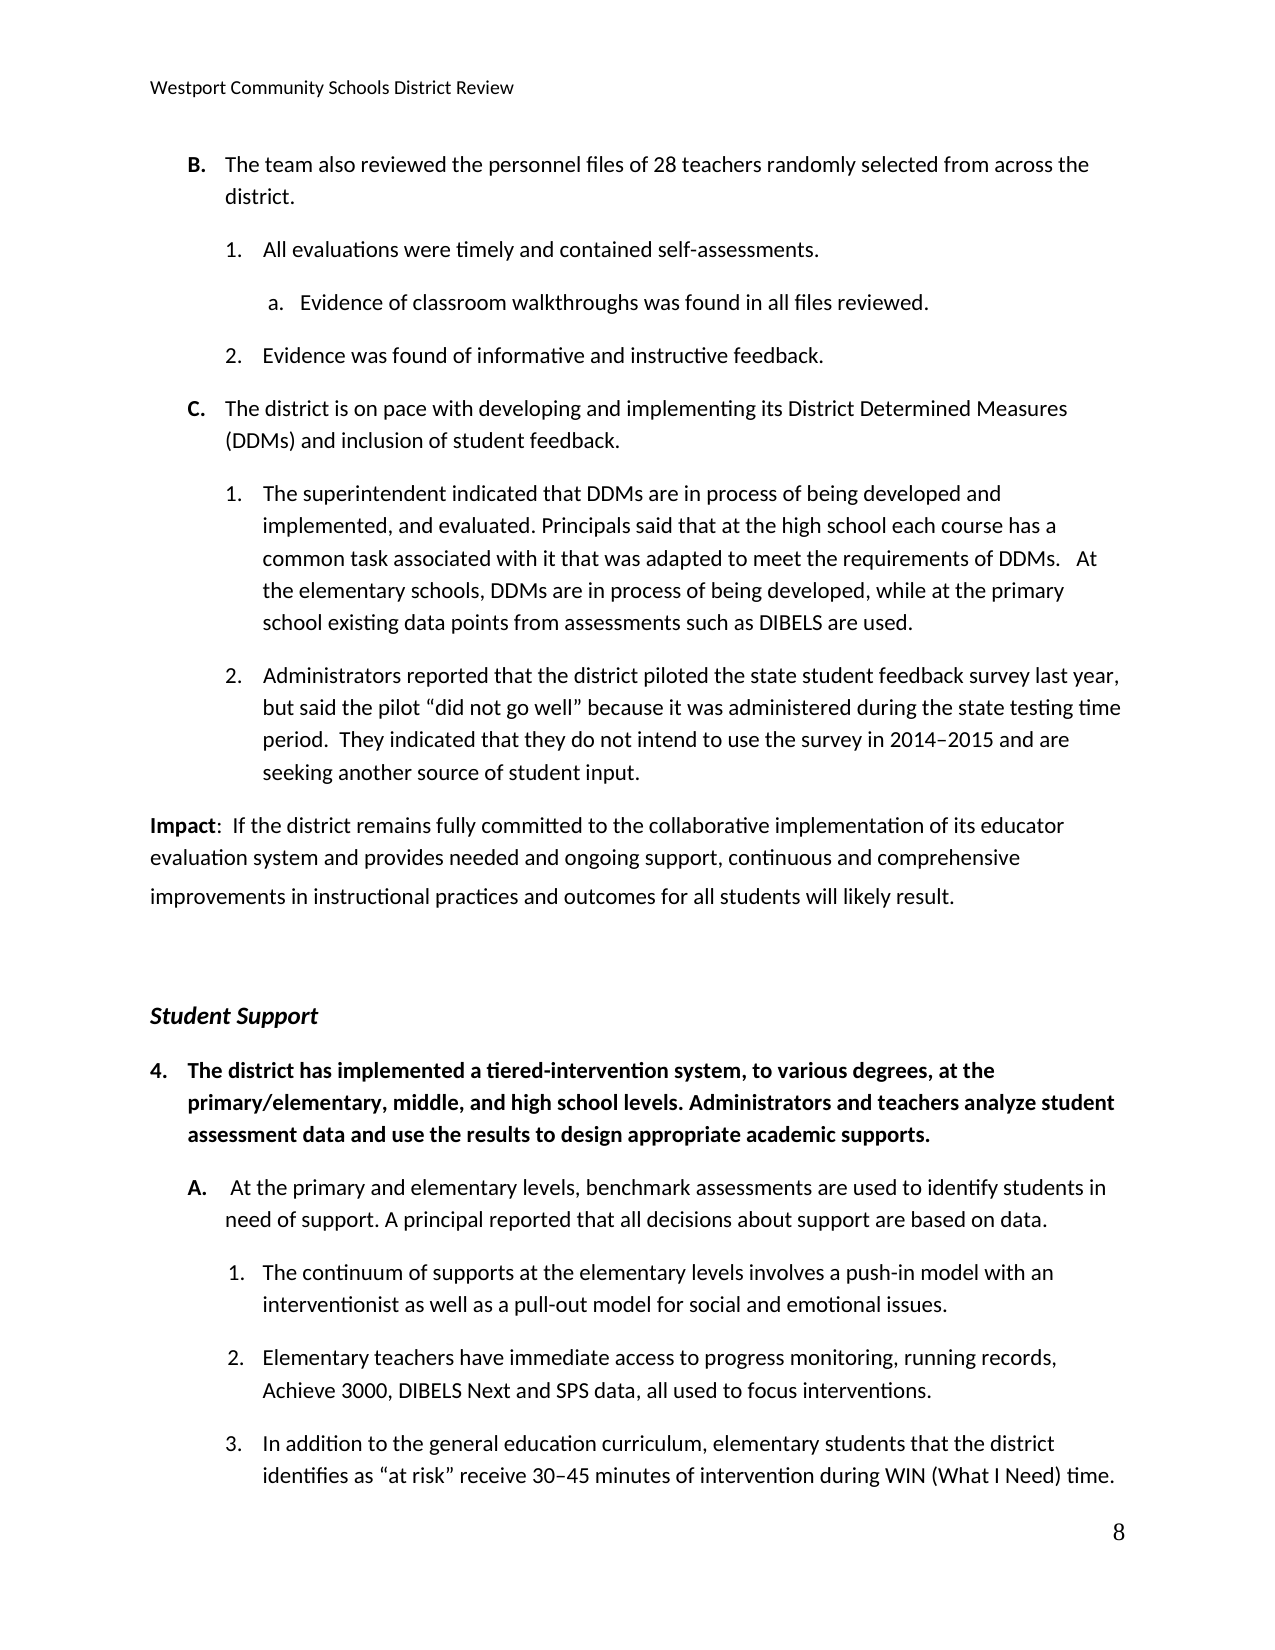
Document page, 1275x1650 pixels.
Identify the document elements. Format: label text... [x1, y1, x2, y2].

text 1. All evaluations were timely and contained self-assessments. [150, 235, 1125, 263]
text 3. In addition to the general education curriculum, elementary students that the district identifies as “at risk” receive 30–45 minutes of intervention during WIN (What I Need) time. [150, 1429, 1125, 1489]
text 1. The superintendent indicated that DDMs are in process of being developed and implemented, and evaluated. Principals said that at the high school each course has a common task associated with it that was adapted to meet the requirements of DDMs. At the elementary schools, DDMs are in process of being developed, while at the primary school existing data points from assessments such as DIBELS are used. [150, 479, 1125, 636]
text 2. Elementary teachers have immediate access to progress monitoring, running records, Achieve 3000, DIBELS Next and SPS data, all used to focus interventions. [150, 1343, 1125, 1404]
text 2. Evidence was found of informative and instructive feedback. [150, 341, 1125, 369]
text 2. Administrators reported that the district piloted the state student feedback survey last year, but said the pilot “did not go well” because it was administered during the state testing time period. They indicated that they do not intend to use the survey in 2014–2015 and are seeking another source of student input. [150, 661, 1125, 786]
text Student Support [150, 1000, 1125, 1030]
text A. At the primary and elementary levels, benchmark assessments are used to identify students in need of support. A principal reported that all decisions about support are based on data. [150, 1173, 1125, 1233]
text 4. The district has implemented a tiered-intervention system, to various degrees, at the primary/elementary, middle, and high school levels. Administrators and teachers analyze student assessment data and use the results to design appropriate academic supports. [150, 1056, 1125, 1148]
text B. The team also reviewed the personnel files of 28 teachers randomly selected from across the district. [150, 150, 1125, 210]
text Impact: If the district remains fully committed to the collaborative implementation of its educator evaluation system and provides needed and ongoing support, continuous and comprehensive improvements in instructional practices and outcomes for all students will likely result. [150, 811, 1125, 912]
text C. The district is on pace with developing and implementing its District Determined Measures (DDMs) and inclusion of student feedback. [150, 394, 1125, 454]
text 1. The continuum of supports at the elementary levels involves a push-in model with an interventionist as well as a pull-out model for social and emotional issues. [150, 1258, 1125, 1318]
text a. Evidence of classroom walkthroughs was found in all files reviewed. [150, 288, 1125, 316]
